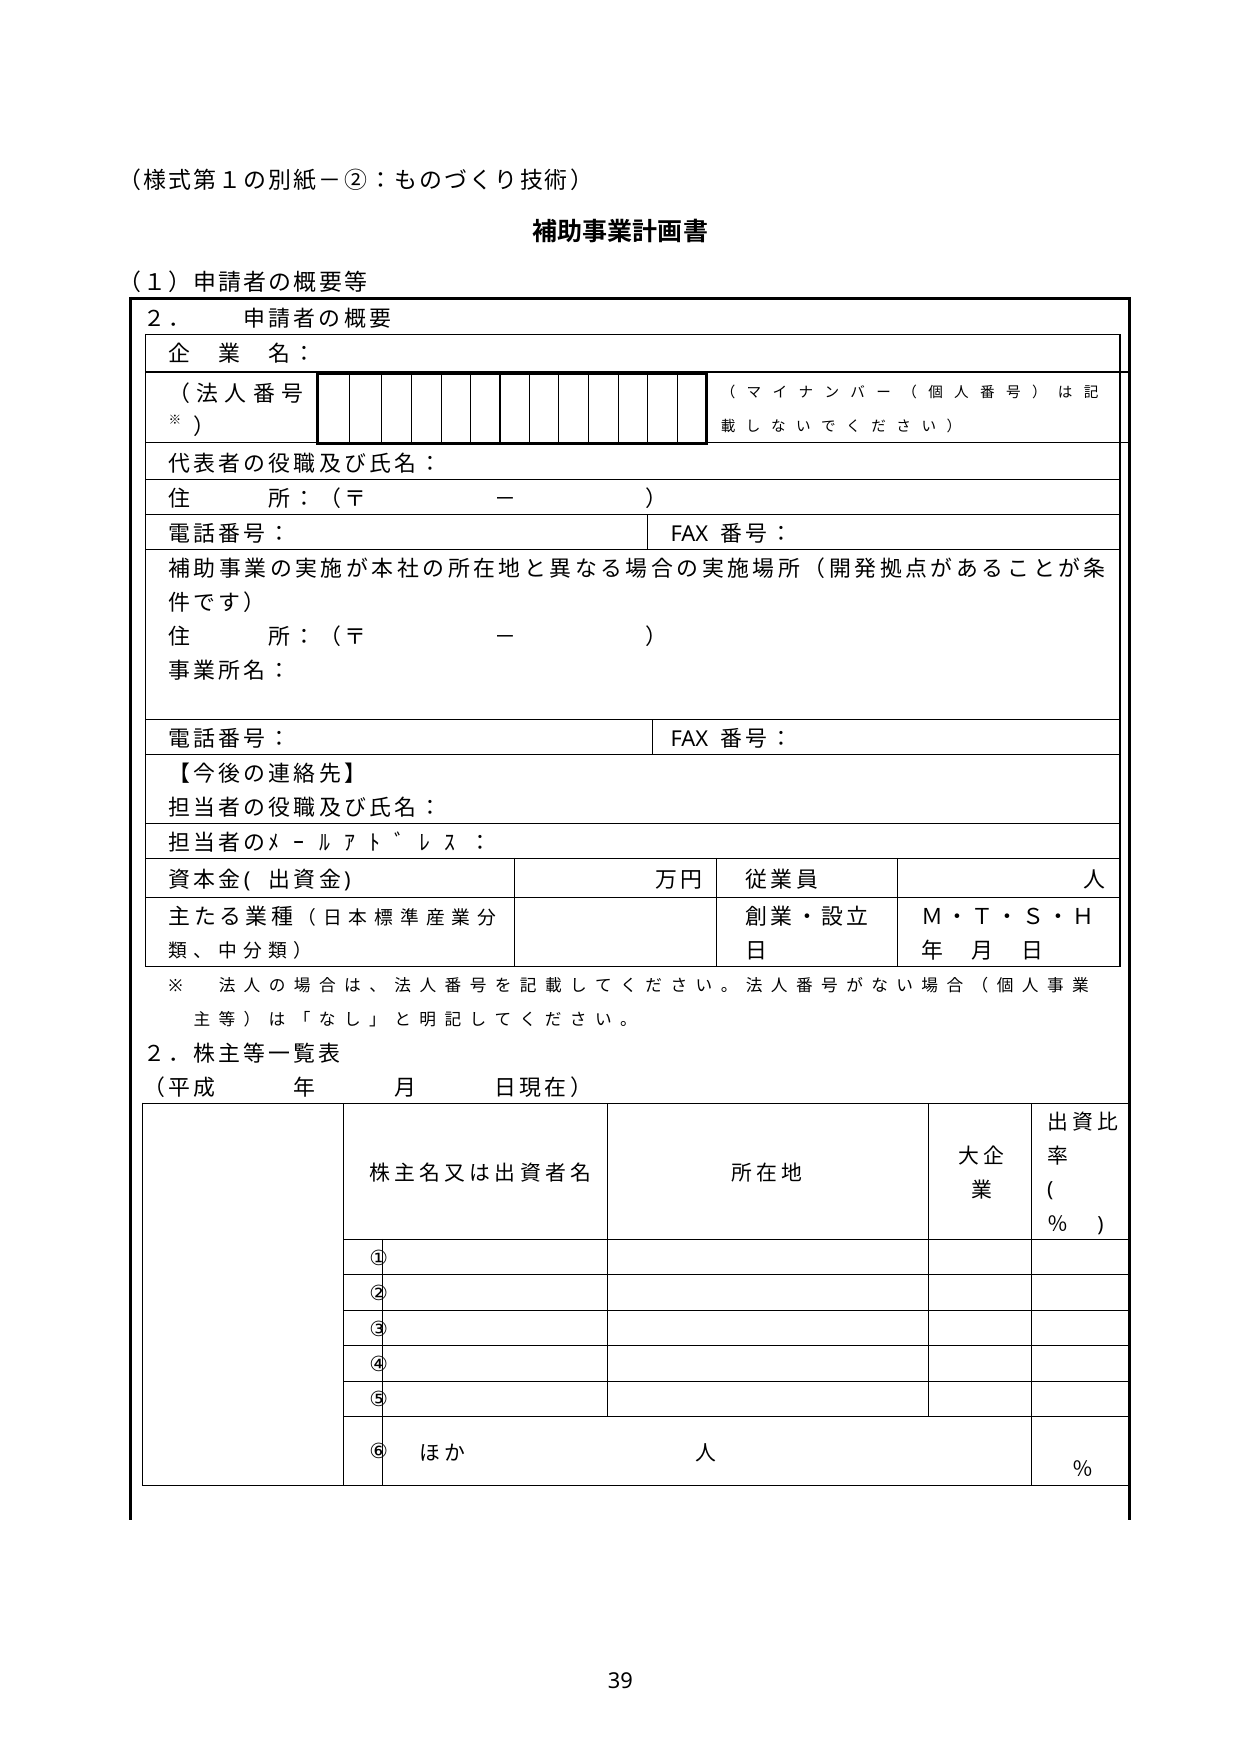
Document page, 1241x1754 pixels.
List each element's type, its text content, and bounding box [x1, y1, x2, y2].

table_header 申請者の概要 ※ 法人の場合は、法人番号を記載してください。法人番号がない場合（個人事業主等）は「なし」と明記してください。 [132, 300, 1128, 1035]
text 補助事業計画書 [118, 195, 1122, 263]
table_cell ２．株主等一覧表 （平成 年 月 日現在） [132, 1035, 1128, 1520]
text （様式第１の別紙－②：ものづくり技術） [118, 161, 1122, 195]
text （１）申請者の概要等 [118, 263, 1122, 297]
